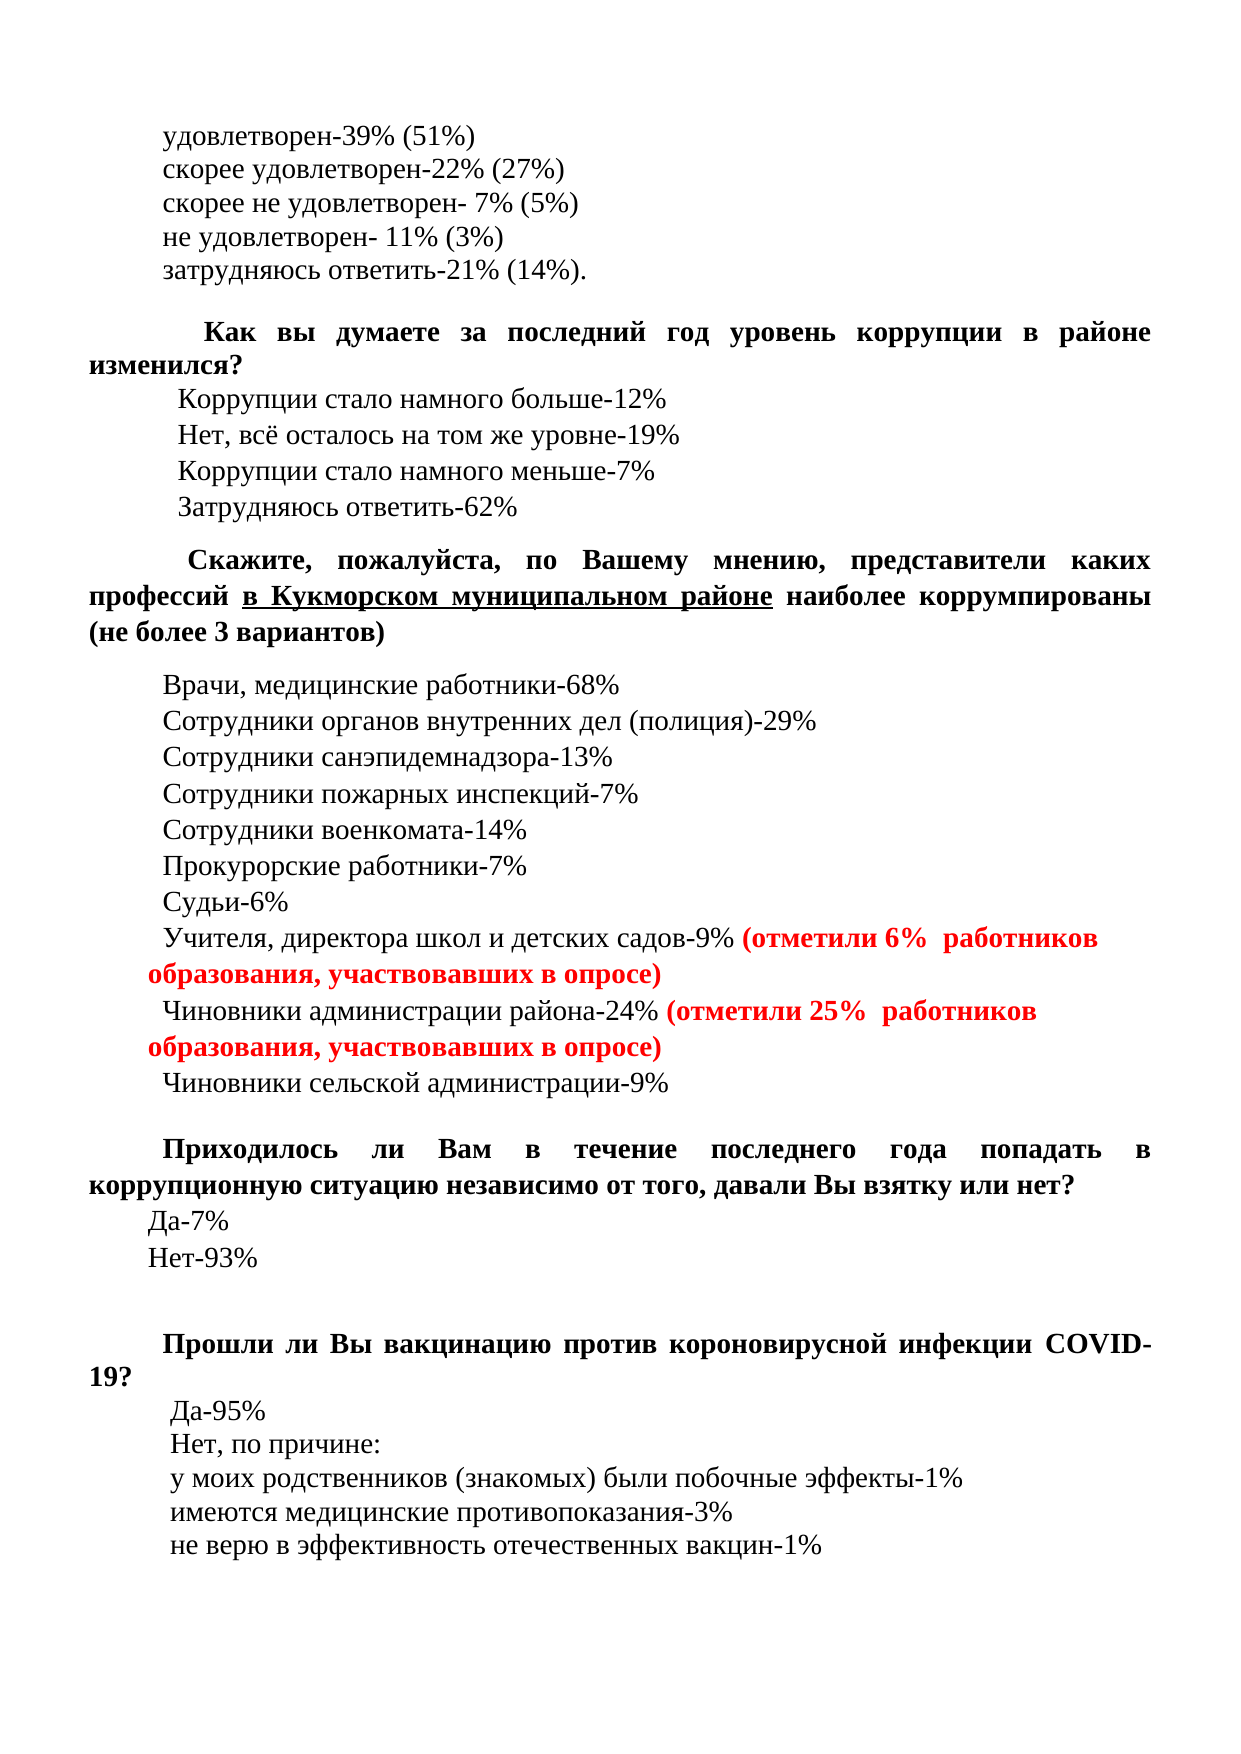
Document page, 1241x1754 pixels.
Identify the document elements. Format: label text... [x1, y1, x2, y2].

text имеются медицинские противопоказания-3% [89, 1494, 1152, 1527]
text Нет, по причине: [89, 1427, 1152, 1460]
text скорее удовлетворен-22% (27%) [89, 152, 1152, 185]
text Да-95% [89, 1393, 1152, 1427]
text Приходилось ли Вам в течение последнего года попадать в коррупционную ситуацию независимо от того, давали Вы взятку или нет? [89, 1131, 1152, 1201]
text Прошли ли Вы вакцинацию против короновирусной инфекции COVID-19? [89, 1326, 1152, 1393]
text Да-7% Нет-93% [148, 1203, 1152, 1273]
text Судьи-6% Учителя, директора школ и детских садов-9% (отметили 6% работников образования, участвовавших в опросе) Чиновники администрации района-24% (отметили 25% работников образования, участвовавших в опросе) Чиновники сельской администрации-9% [148, 884, 1152, 1098]
text Коррупции стало намного больше-12% Нет, всё осталось на том же уровне-19% Коррупции стало намного меньше-7% Затрудняюсь ответить-62% [177, 381, 1152, 523]
text Как вы думаете за последний год уровень коррупции в районе изменился? [89, 314, 1152, 381]
text Скажите, пожалуйста, по Вашему мнению, представители каких профессий в Кукморском муниципальном районе наиболее коррумпированы (не более 3 вариантов) [89, 542, 1152, 648]
text у моих родственников (знакомых) были побочные эффекты-1% [89, 1460, 1152, 1494]
text не удовлетворен- 11% (3%) [89, 219, 1152, 252]
text не верю в эффективность отечественных вакцин-1% [89, 1527, 1152, 1561]
text Врачи, медицинские работники-68% Сотрудники органов внутренних дел (полиция)-29% Сотрудники санэпидемнадзора-13% Сотрудники пожарных инспекций-7% Сотрудники военкомата-14% Прокурорские работники-7% [148, 667, 1152, 882]
text удовлетворен-39% (51%) [89, 118, 1152, 152]
text затрудняюсь ответить-21% (14%). [89, 252, 1152, 286]
text скорее не удовлетворен- 7% (5%) [89, 185, 1152, 219]
